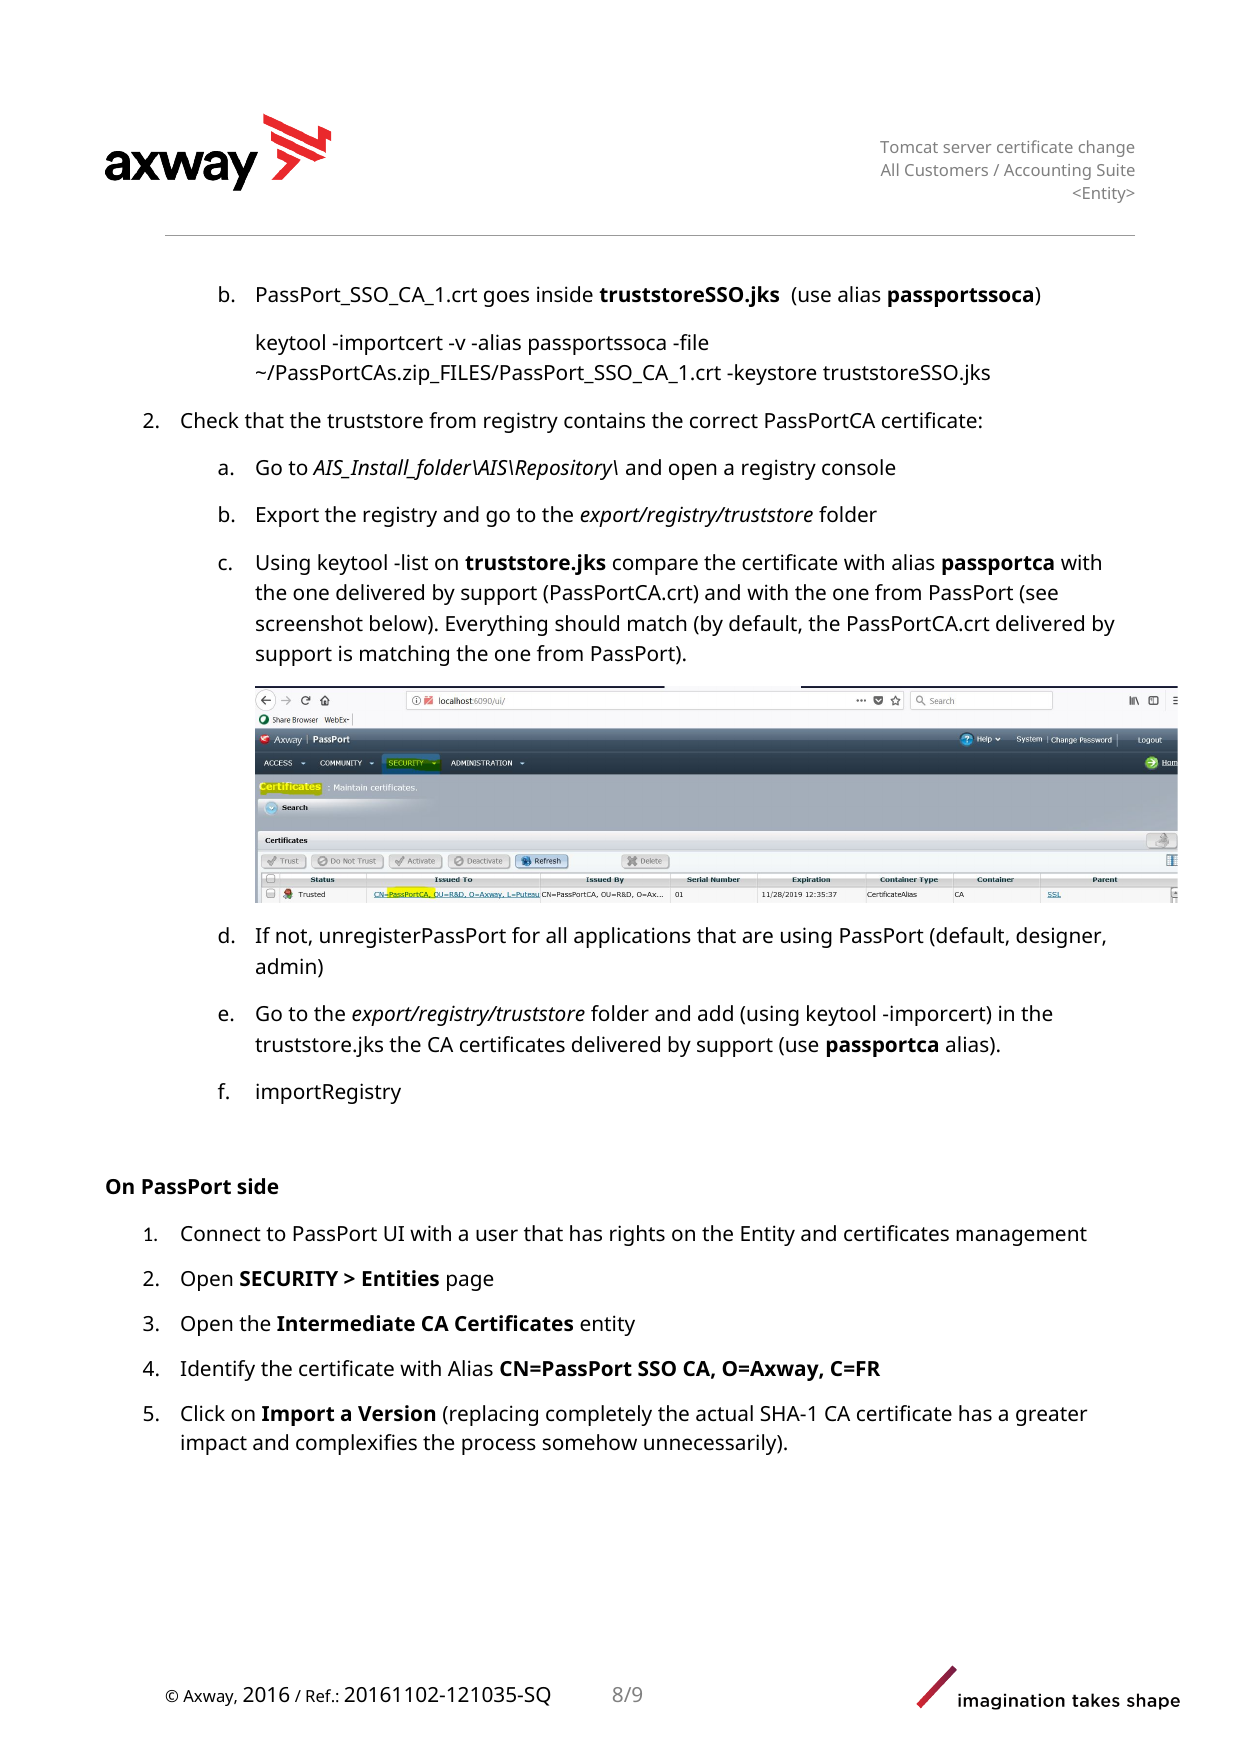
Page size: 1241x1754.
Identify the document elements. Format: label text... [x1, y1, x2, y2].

list Using keytool -list on truststore.jks compare the certificate with alias passportca with the one delivered by support (PassPortCA.crt) and with the one from PassPort (see screenshot below). Everything should match (by default, the PassPortCA.crt delivered by support is matching the one from PassPort). [217, 548, 1135, 668]
text keytool -importcert -v -alias passportssoca -file ~/PassPortCAs.zip_FILES/PassPort_SSO_CA_1.crt -keystore truststoreSSO.jks [255, 328, 1135, 387]
list Click on Import a Version (replacing completely the actual SHA-1 CA certificate has a greater impact and complexifies the process somehow unnecessarily). [142, 1399, 1135, 1456]
list Go to AIS_Install_folder\AIS\Repository\ and open a registry console [217, 453, 1135, 482]
list Open the Intermediate CA Certificates entity [142, 1309, 1135, 1338]
list Identify the certificate with Alias CN=PassPort SSO CA, O=Axway, C=FR [142, 1354, 1135, 1383]
picture [105, 113, 332, 191]
picture [907, 1656, 1193, 1720]
list Go to the export/registry/truststore folder and add (using keytool -imporcert) in the truststore.jks the CA certificates delivered by support (use passportca alias). [217, 999, 1135, 1058]
list If not, unregisterPassPort for all applications that are using PassPort (default, designer, admin) [217, 921, 1135, 980]
list Open SECURITY > Entities page [142, 1264, 1135, 1293]
list PassPort_SSO_CA_1.crt goes inside truststoreSSO.jks (use alias passportssoca) [217, 281, 1135, 309]
picture [255, 686, 1178, 903]
list Check that the truststore from registry contains the correct PassPortCA certificate: [142, 406, 1135, 434]
list Connect to PassPort UI with a user that has rights on the Entity and certificates management [142, 1219, 1135, 1247]
list importRegistry [217, 1077, 1135, 1106]
text On PassPort side [105, 1172, 1135, 1200]
list Export the registry and go to the export/registry/truststore folder [217, 500, 1135, 529]
